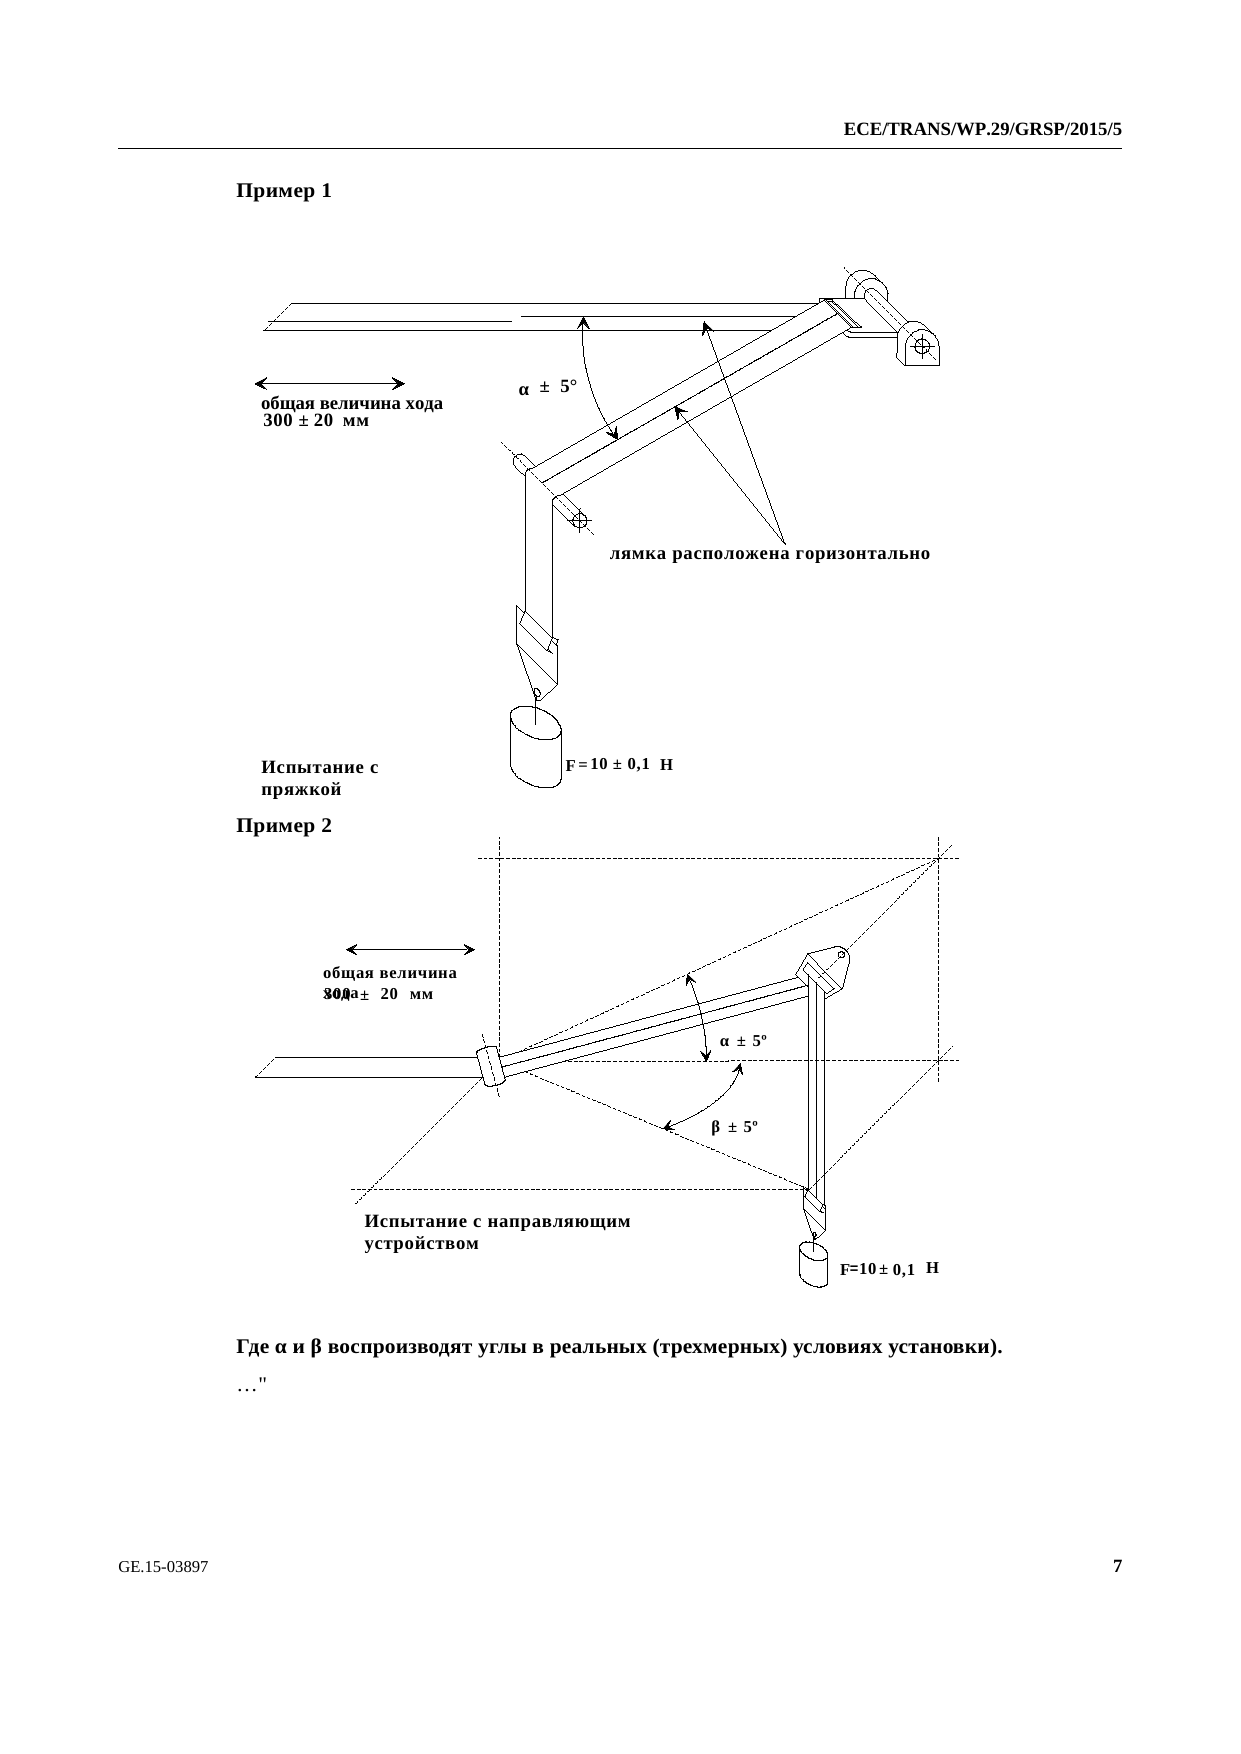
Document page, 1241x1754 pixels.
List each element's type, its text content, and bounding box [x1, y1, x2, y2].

text Пример 2 [236, 812, 1004, 837]
text …" [236, 1371, 1004, 1396]
text Пример 1 [236, 177, 1004, 202]
text Где α и β воспроизводят углы в реальных (трехмерных) условиях установки). [236, 1333, 1004, 1358]
